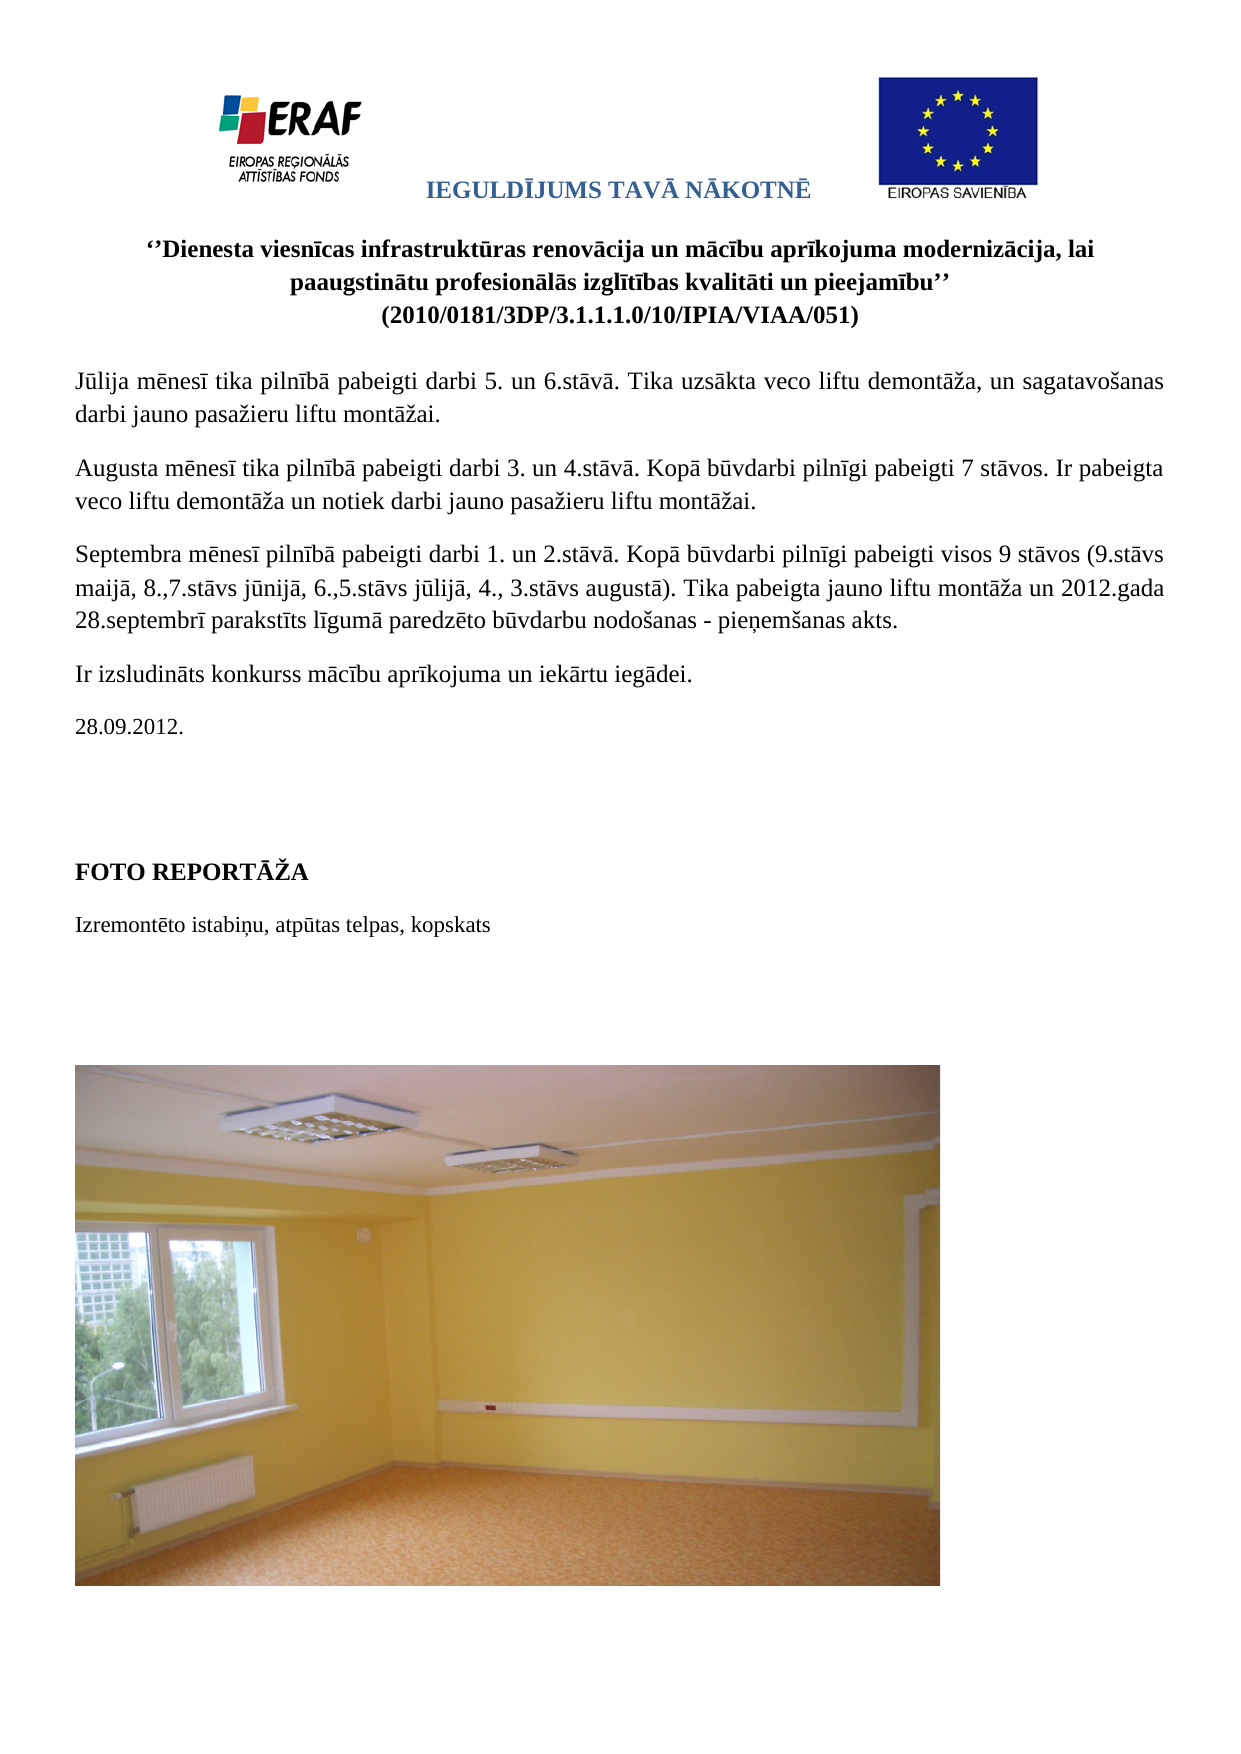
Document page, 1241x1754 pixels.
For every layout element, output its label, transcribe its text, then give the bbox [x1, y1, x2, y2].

text 28.09.2012. [75, 713, 1165, 740]
text ‘’Dienesta viesnīcas infrastruktūras renovācija un mācību aprīkojuma modernizācija, lai paaugstinātu profesionālās izglītības kvalitāti un pieejamību’’ [75, 234, 1165, 296]
picture [875, 75, 1040, 199]
text FOTO REPORTĀŽA [75, 857, 1165, 886]
text Septembra mēnesī pilnībā pabeigti darbi 1. un 2.stāvā. Kopā būvdarbi pilnīgi pabeigti visos 9 stāvos (9.stāvs maijā, 8.,7.stāvs jūnijā, 6.,5.stāvs jūlijā, 4., 3.stāvs augustā). Tika pabeigta jauno liftu montāža un 2012.gada 28.septembrī parakstīts līgumā paredzēto būvdarbu nodošanas - pieņemšanas akts. [75, 539, 1165, 634]
text Augusta mēnesī tika pilnībā pabeigti darbi 3. un 4.stāvā. Kopā būvdarbi pilnīgi pabeigti 7 stāvos. Ir pabeigta veco liftu demontāža un notiek darbi jauno pasažieru liftu montāžai. [75, 453, 1165, 514]
text Izremontēto istabiņu, atpūtas telpas, kopskats [75, 911, 1165, 937]
text Jūlija mēnesī tika pilnībā pabeigti darbi 5. un 6.stāvā. Tika uzsākta veco liftu demontāža, un sagatavošanas darbi jauno pasažieru liftu montāžai. [75, 366, 1165, 428]
picture [75, 1065, 941, 1586]
text (2010/0181/3DP/3.1.1.1.0/10/IPIA/VIAA/051) [75, 300, 1165, 328]
picture [200, 79, 384, 199]
text Ir izsludināts konkurss mācību aprīkojuma un iekārtu iegādei. [75, 659, 1165, 688]
